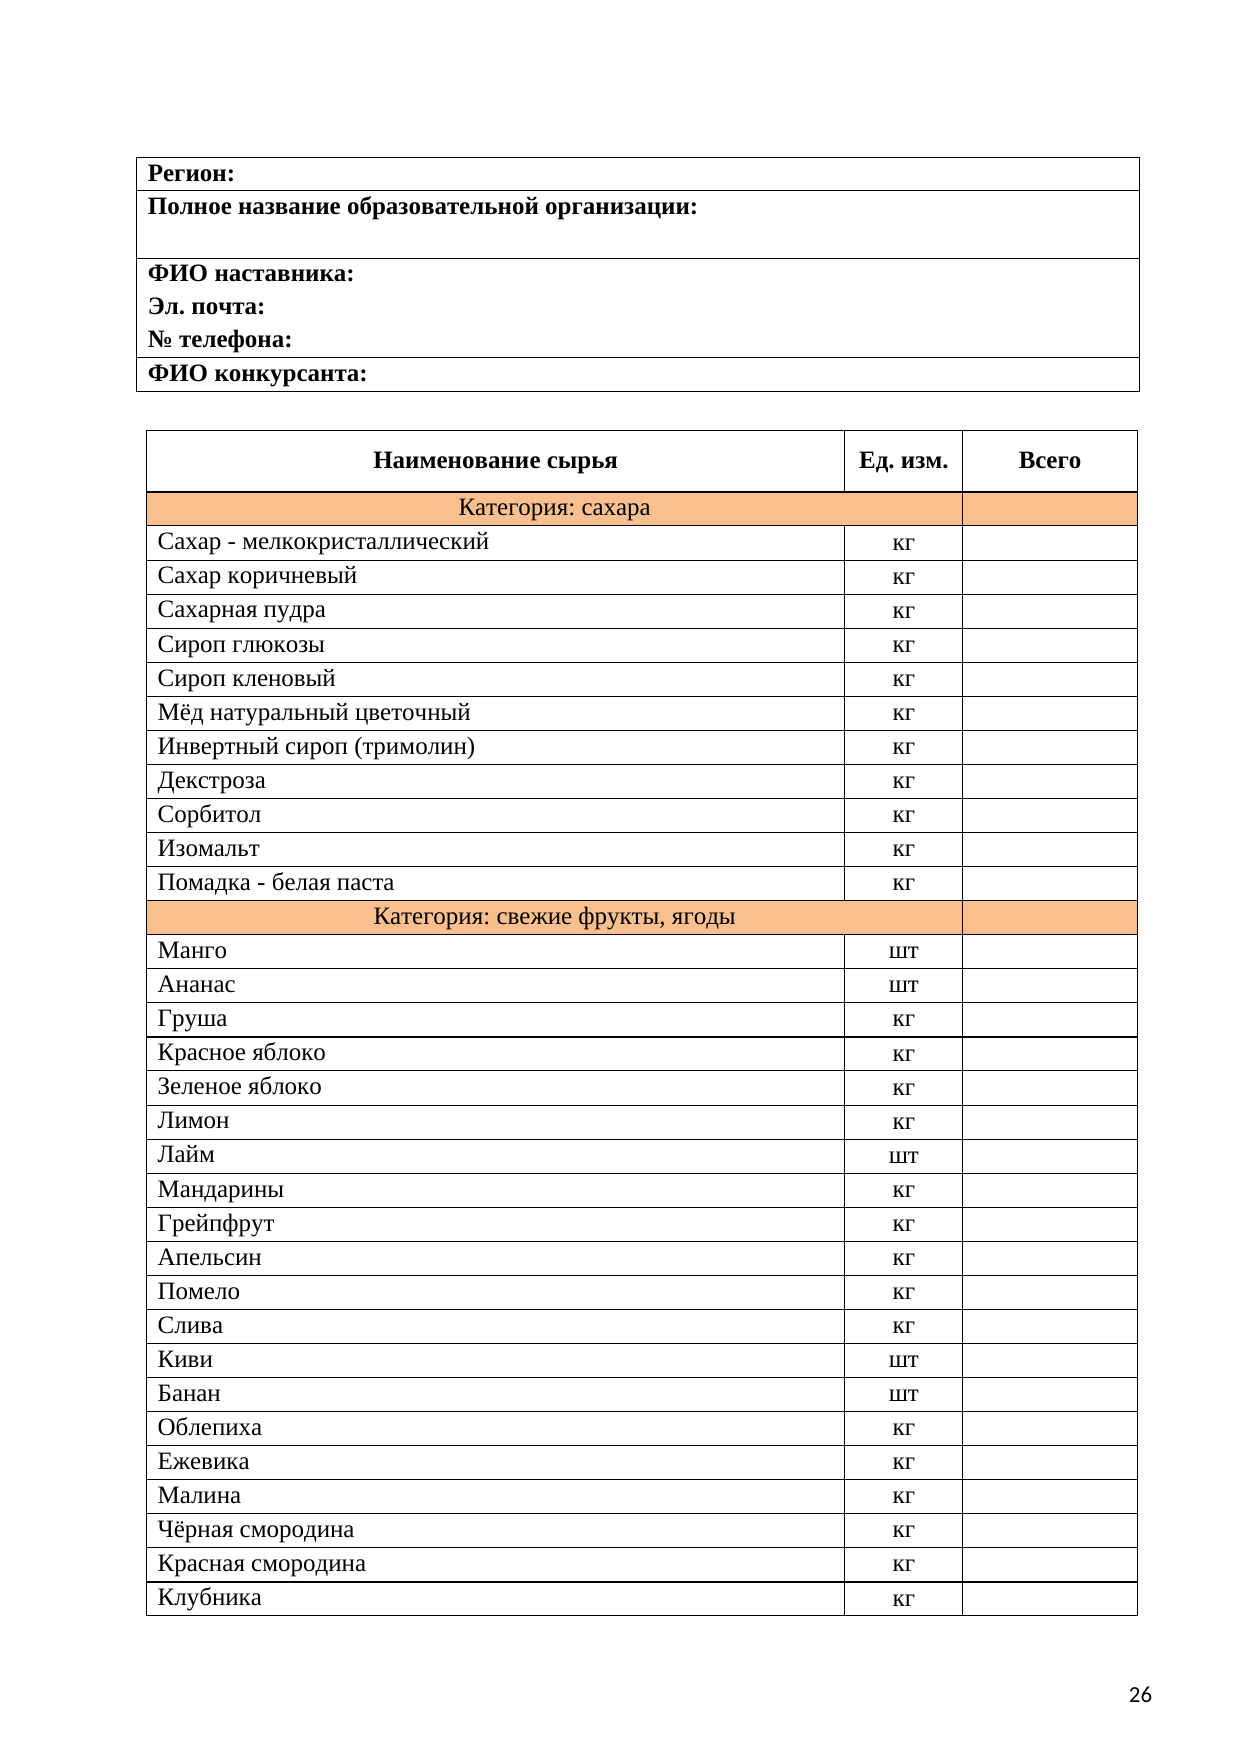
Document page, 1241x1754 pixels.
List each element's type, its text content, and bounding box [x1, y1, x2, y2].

table_cell кг [845, 1548, 962, 1581]
table_cell [963, 1514, 1137, 1547]
table_cell шт [845, 1378, 962, 1411]
table_cell кг [845, 561, 962, 593]
table_cell Зеленое яблоко [147, 1071, 844, 1104]
table_cell Сахар - мелкокристаллический [147, 526, 844, 559]
table_cell Чёрная смородина [147, 1514, 844, 1547]
table_cell Апельсин [147, 1242, 844, 1275]
table_header Регион: [137, 158, 1139, 190]
table_cell [963, 969, 1137, 1002]
table_cell Инвертный сироп (тримолин) [147, 731, 844, 764]
table_cell кг [845, 1480, 962, 1513]
table_cell [963, 1242, 1137, 1275]
table_cell [963, 1378, 1137, 1411]
table_cell Помадка - белая паста [147, 867, 844, 900]
table_cell кг [845, 731, 962, 764]
table_cell кг [845, 1208, 962, 1241]
table_cell кг [845, 526, 962, 559]
table_cell Сироп глюкозы [147, 629, 844, 662]
table_cell [963, 935, 1137, 968]
table_cell Облепиха [147, 1412, 844, 1445]
table_cell Сахарная пудра [147, 595, 844, 628]
table_cell [963, 526, 1137, 559]
table_cell кг [845, 1038, 962, 1070]
table_cell [963, 1412, 1137, 1445]
table_cell кг [845, 629, 962, 662]
table_cell Мандарины [147, 1174, 844, 1207]
table_cell [963, 799, 1137, 832]
table_cell [963, 1583, 1137, 1615]
table_cell кг [845, 1514, 962, 1547]
table_cell Категория: сахара [147, 493, 962, 525]
table_cell [963, 1208, 1137, 1241]
table_cell [963, 1310, 1137, 1343]
table_cell [963, 697, 1137, 730]
table_cell кг [845, 867, 962, 900]
table_cell кг [845, 697, 962, 730]
table_cell Ежевика [147, 1446, 844, 1479]
table_header Наименование сырья [147, 431, 844, 491]
table_cell [963, 1276, 1137, 1309]
table_cell [963, 1480, 1137, 1513]
table_cell Красная смородина [147, 1548, 844, 1581]
table_cell Изомальт [147, 833, 844, 866]
table_cell Полное название образовательной организации: [137, 191, 1139, 257]
table_cell Лайм [147, 1140, 844, 1173]
table_cell Ананас [147, 969, 844, 1002]
table_cell [963, 731, 1137, 764]
table_cell кг [845, 595, 962, 628]
table_cell [963, 561, 1137, 593]
table_cell [963, 493, 1137, 525]
table_cell Категория: свежие фрукты, ягоды [147, 901, 962, 934]
table_cell Слива [147, 1310, 844, 1343]
table_cell [963, 1548, 1137, 1581]
table_cell Сироп кленовый [147, 663, 844, 696]
table_cell кг [845, 1003, 962, 1036]
table_cell [963, 1003, 1137, 1036]
table_cell кг [845, 1276, 962, 1309]
table_cell [963, 901, 1137, 934]
table_cell кг [845, 1446, 962, 1479]
table_cell Декстроза [147, 765, 844, 798]
table_cell Груша [147, 1003, 844, 1036]
table_cell кг [845, 1071, 962, 1104]
table_cell [963, 867, 1137, 900]
table_cell кг [845, 1106, 962, 1138]
table_cell [963, 1071, 1137, 1104]
table_cell [963, 765, 1137, 798]
table_cell кг [845, 1174, 962, 1207]
table_cell [963, 595, 1137, 628]
table_cell Малина [147, 1480, 844, 1513]
table_header Ед. изм. [845, 431, 962, 491]
table_cell кг [845, 1583, 962, 1615]
table_cell Лимон [147, 1106, 844, 1138]
table_cell Помело [147, 1276, 844, 1309]
table_cell Киви [147, 1344, 844, 1377]
table_cell кг [845, 765, 962, 798]
table_cell кг [845, 1310, 962, 1343]
table_header Всего [963, 431, 1137, 491]
table_cell [963, 663, 1137, 696]
table_cell ФИО наставника: Эл. почта: № телефона: [137, 259, 1139, 357]
table_cell шт [845, 1344, 962, 1377]
table_cell Красное яблоко [147, 1038, 844, 1070]
table_cell кг [845, 799, 962, 832]
table_cell [963, 1174, 1137, 1207]
table_cell кг [845, 1242, 962, 1275]
table_cell кг [845, 1412, 962, 1445]
table_cell ФИО конкурсанта: [137, 358, 1139, 391]
table_cell [963, 1106, 1137, 1138]
table_cell шт [845, 1140, 962, 1173]
table_cell [963, 833, 1137, 866]
table_cell шт [845, 969, 962, 1002]
table_cell Манго [147, 935, 844, 968]
table_cell шт [845, 935, 962, 968]
table_cell [963, 1446, 1137, 1479]
table_cell Грейпфрут [147, 1208, 844, 1241]
table_cell кг [845, 663, 962, 696]
table_cell Клубника [147, 1583, 844, 1615]
table_cell [963, 1140, 1137, 1173]
table_cell Банан [147, 1378, 844, 1411]
table_cell [963, 1038, 1137, 1070]
table_cell Сорбитол [147, 799, 844, 832]
table_cell [963, 1344, 1137, 1377]
table_cell Мёд натуральный цветочный [147, 697, 844, 730]
table_cell [963, 629, 1137, 662]
table_cell кг [845, 833, 962, 866]
table_cell Сахар коричневый [147, 561, 844, 593]
